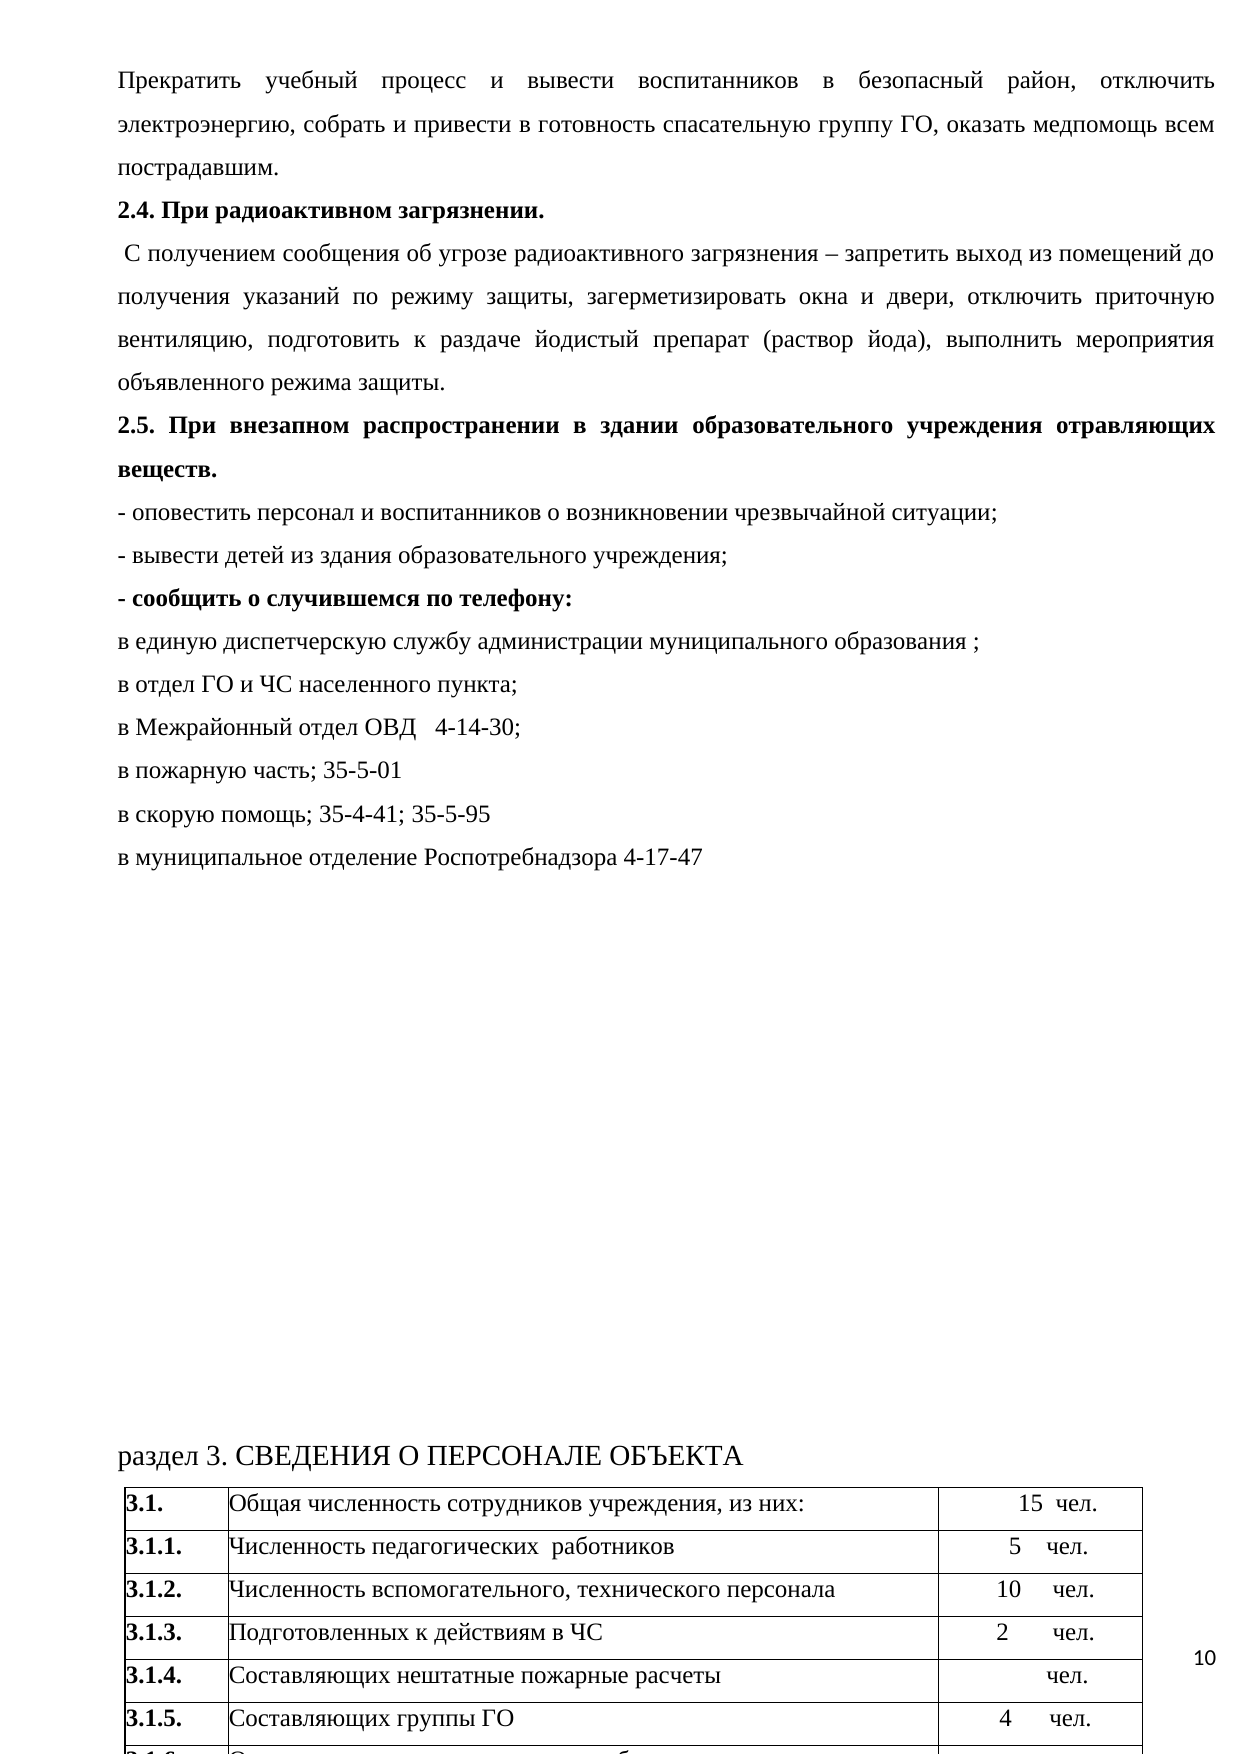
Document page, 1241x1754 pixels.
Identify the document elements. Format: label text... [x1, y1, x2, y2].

text - оповестить персонал и воспитанников о возникновении чрезвычайной ситуации; [117, 497, 1216, 526]
text 2.5. При внезапном распространении в здании образовательного учреждения отравляющих веществ. [117, 411, 1216, 482]
text в муниципальное отделение Роспотребнадзора 4-17-47 [117, 842, 1216, 871]
text 2.4. При радиоактивном загрязнении. [117, 195, 1216, 224]
text раздел 3. СВЕДЕНИЯ О ПЕРСОНАЛЕ ОБЪЕКТА [117, 1438, 1216, 1472]
text С получением сообщения об угрозе радиоактивного загрязнения – запретить выход из помещений до получения указаний по режиму защиты, загерметизировать окна и двери, отключить приточную вентиляцию, подготовить к раздаче йодистый препарат (раствор йода), выполнить мероприятия объявленного режима защиты. [117, 238, 1216, 396]
text в пожарную часть; 35-5-01 [117, 756, 1216, 784]
text в скорую помощь; 35-4-41; 35-5-95 [117, 799, 1216, 827]
text в единую диспетчерскую службу администрации муниципального образования ; [117, 626, 1216, 655]
text - сообщить о случившемся по телефону: [117, 583, 1216, 612]
text Прекратить учебный процесс и вывести воспитанников в безопасный район, отключить электроэнергию, собрать и привести в готовность спасательную группу ГО, оказать медпомощь всем пострадавшим. [117, 66, 1216, 181]
text в отдел ГО и ЧС населенного пункта; [117, 669, 1216, 698]
text в Межрайонный отдел ОВД 4-14-30; [117, 712, 1216, 741]
text - вывести детей из здания образовательного учреждения; [117, 540, 1216, 569]
